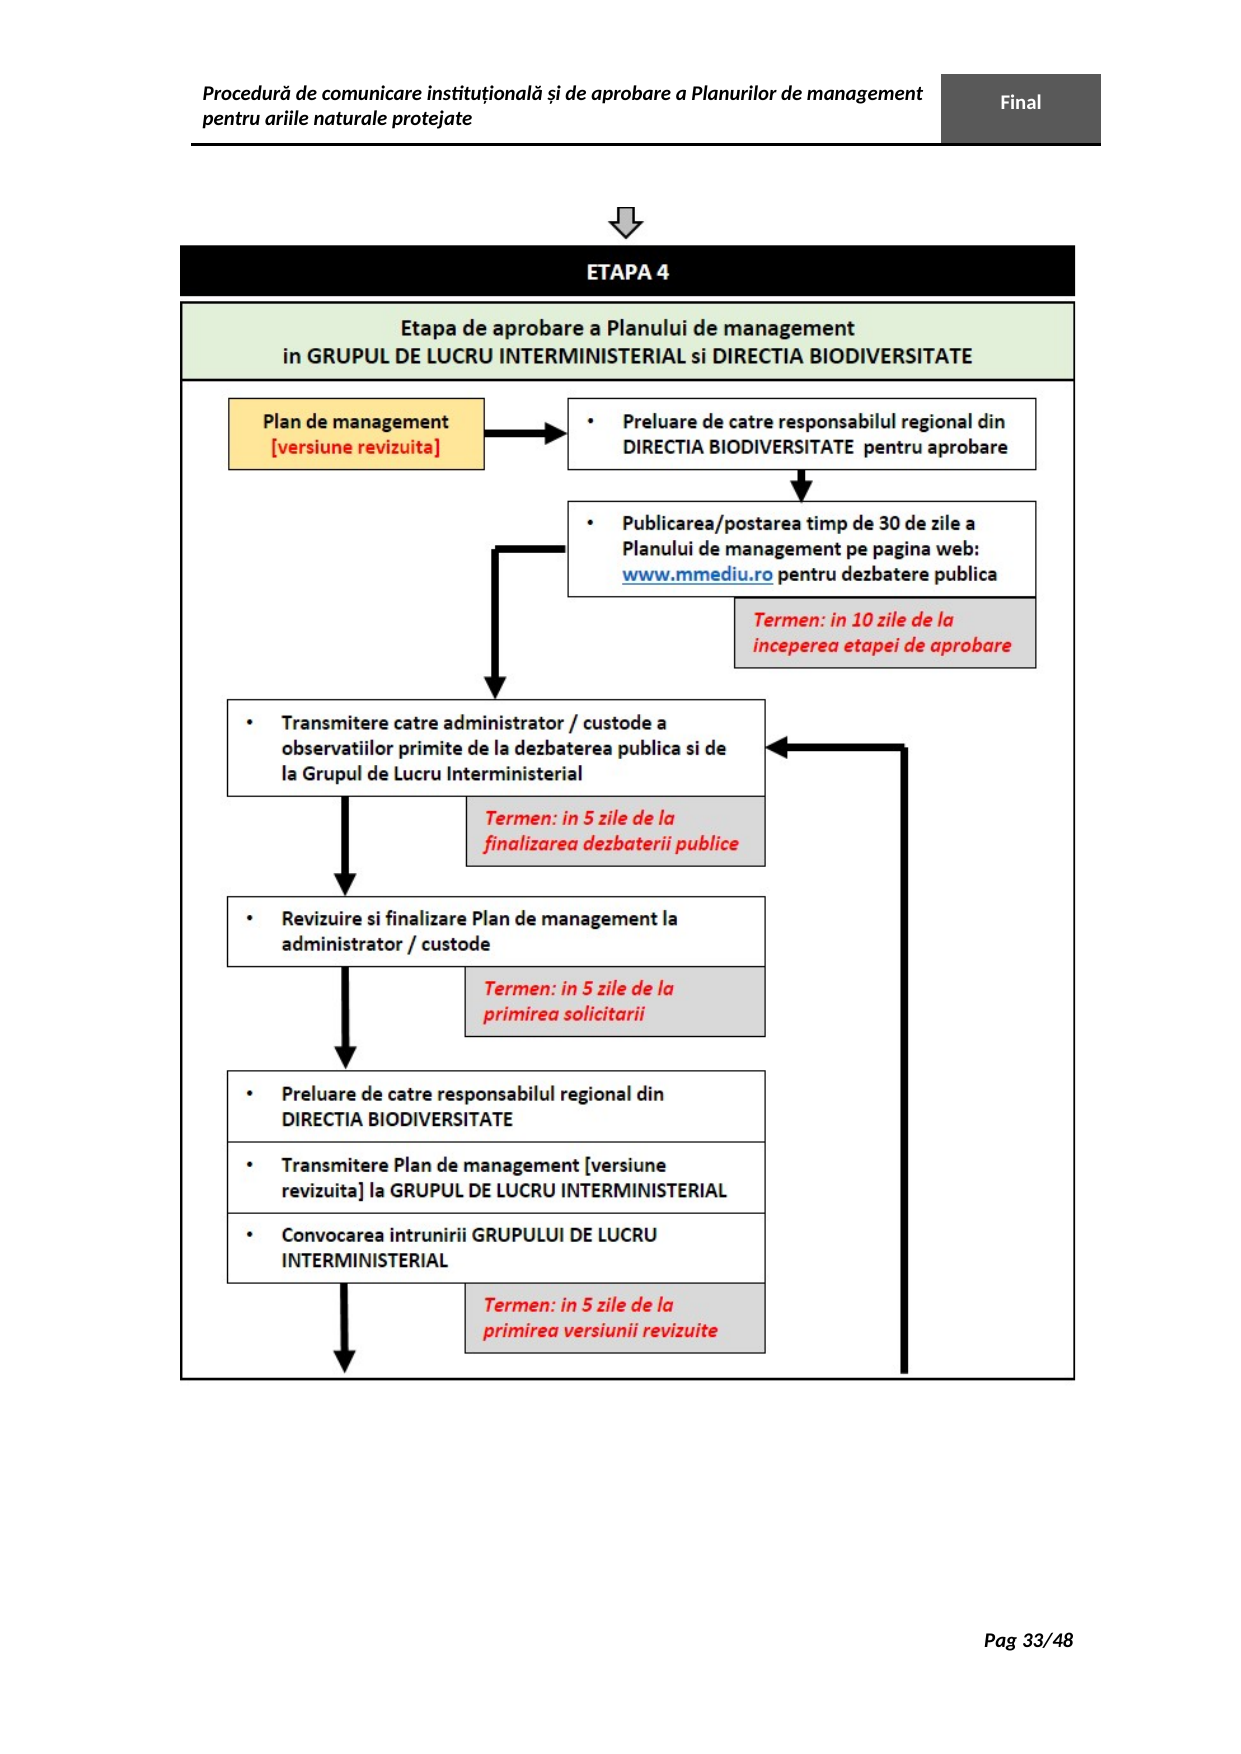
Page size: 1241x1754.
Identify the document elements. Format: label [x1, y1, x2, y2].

picture [180, 207, 1076, 1397]
